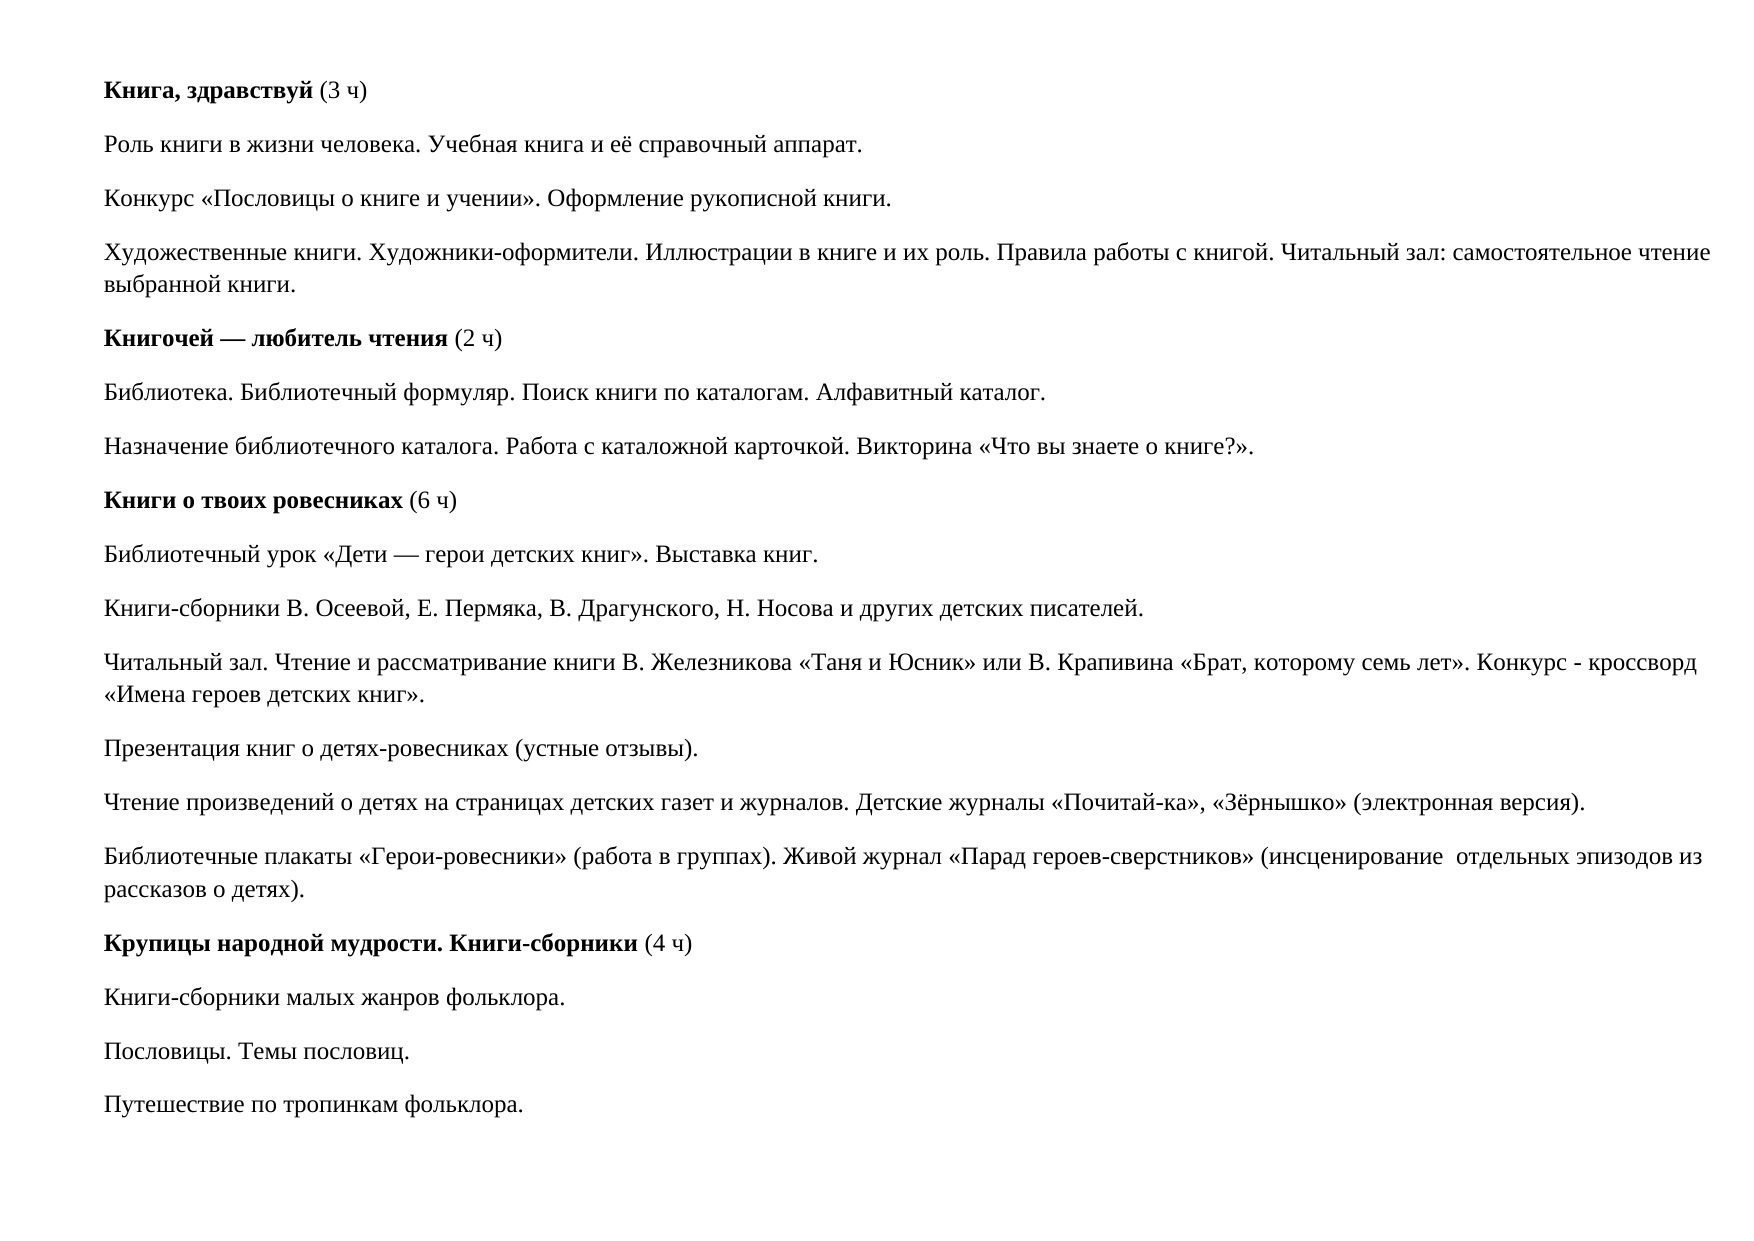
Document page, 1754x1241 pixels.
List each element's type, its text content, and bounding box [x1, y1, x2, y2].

text Презентация книг о детях-ровесниках (устные отзывы). [103, 733, 1716, 762]
text Конкурс «Пословицы о книге и учении». Оформление рукописной книги. [103, 183, 1716, 211]
text Художественные книги. Художники-оформители. Иллюстрации в книге и их роль. Правила работы с книгой. Читальный зал: самостоятельное чтение выбранной книги. [103, 237, 1716, 298]
text Книги-сборники малых жанров фольклора. [103, 982, 1716, 1011]
text Читальный зал. Чтение и рассматривание книги В. Железникова «Таня и Юсник» или В. Крапивина «Брат, которому семь лет». Конкурс - кроссворд «Имена героев детских книг». [103, 647, 1716, 708]
text Книга, здравствуй (3 ч) [103, 75, 1716, 104]
text Путешествие по тропинкам фольклора. [103, 1089, 1716, 1118]
text Книги о твоих ровесниках (6 ч) [103, 485, 1716, 514]
text Крупицы народной мудрости. Книги-сборники (4 ч) [103, 928, 1716, 957]
text Роль книги в жизни человека. Учебная книга и её справочный аппарат. [103, 129, 1716, 158]
text Книги-сборники В. Осеевой, Е. Пермяка, В. Драгунского, Н. Носова и других детских писателей. [103, 593, 1716, 621]
text Библиотека. Библиотечный формуляр. Поиск книги по каталогам. Алфавитный каталог. [103, 377, 1716, 406]
text Книгочей — любитель чтения (2 ч) [103, 323, 1716, 352]
text Пословицы. Темы пословиц. [103, 1036, 1716, 1064]
text Чтение произведений о детях на страницах детских газет и журналов. Детские журналы «Почитай-ка», «Зёрнышко» (электронная версия). [103, 787, 1716, 816]
text Библиотечные плакаты «Герои-ровесники» (работа в группах). Живой журнал «Парад героев-сверстников» (инсценирование отдельных эпизодов из рассказов о детях). [103, 841, 1716, 903]
text Назначение библиотечного каталога. Работа с каталожной карточкой. Викторина «Что вы знаете о книге?». [103, 431, 1716, 460]
text Библиотечный урок «Дети — герои детских книг». Выставка книг. [103, 539, 1716, 568]
